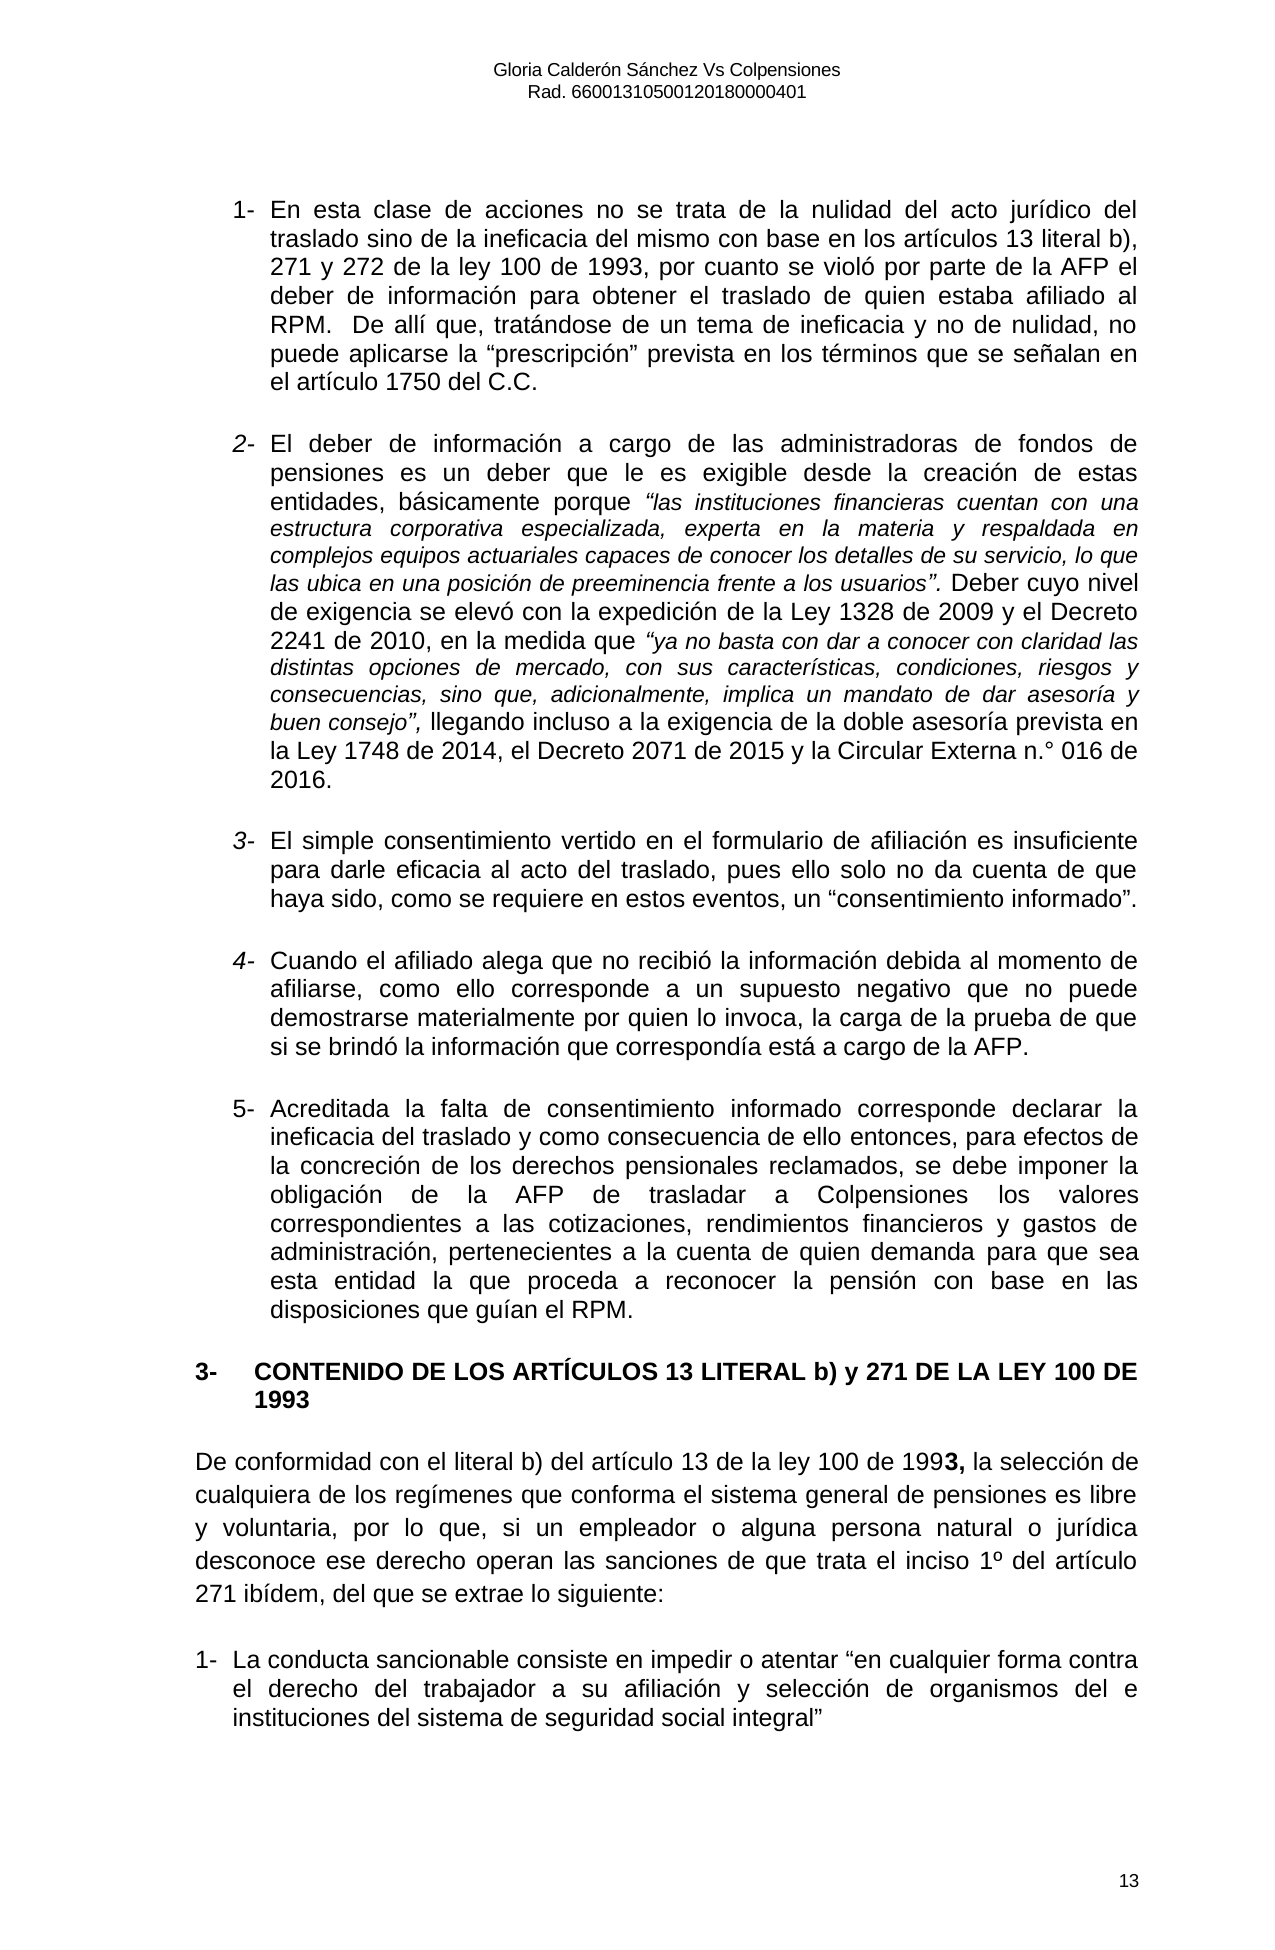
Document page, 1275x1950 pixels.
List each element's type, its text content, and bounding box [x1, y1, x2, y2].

list El simple consentimiento vertido en el formulario de afiliación es insuficiente para darle eficacia al acto del traslado, pues ello solo no da cuenta de que haya sido, como se requiere en estos eventos, un “consentimiento informado”. [232, 826, 1139, 913]
list La conducta sancionable consiste en impedir o atentar “en cualquier forma contra el derecho del trabajador a su afiliación y selección de organismos del e instituciones del sistema de seguridad social integral” [195, 1645, 1139, 1732]
list CONTENIDO DE LOS ARTÍCULOS 13 LITERAL b) y 271 DE LA LEY 100 DE 1993 [195, 1357, 1139, 1414]
list El deber de información a cargo de las administradoras de fondos de pensiones es un deber que le es exigible desde la creación de estas entidades, básicamente porque “las instituciones financieras cuentan con una estructura corporativa especializada, experta en la materia y respaldada en complejos equipos actuariales capaces de conocer los detalles de su servicio, lo que las ubica en una posición de preeminencia frente a los usuarios”. Deber cuyo nivel de exigencia se elevó con la expedición de la Ley 1328 de 2009 y el Decreto 2241 de 2010, en la medida que “ya no basta con dar a conocer con claridad las distintas opciones de mercado, con sus características, condiciones, riesgos y consecuencias, sino que, adicionalmente, implica un mandato de dar asesoría y buen consejo”, llegando incluso a la exigencia de la doble asesoría prevista en la Ley 1748 de 2014, el Decreto 2071 de 2015 y la Circular Externa n.° 016 de 2016. [232, 429, 1139, 793]
list En esta clase de acciones no se trata de la nulidad del acto jurídico del traslado sino de la ineficacia del mismo con base en los artículos 13 literal b), 271 y 272 de la ley 100 de 1993, por cuanto se violó por parte de la AFP el deber de información para obtener el traslado de quien estaba afiliado al RPM. De allí que, tratándose de un tema de ineficacia y no de nulidad, no puede aplicarse la “prescripción” prevista en los términos que se señalan en el artículo 1750 del C.C. [232, 195, 1139, 396]
list Cuando el afiliado alega que no recibió la información debida al momento de afiliarse, como ello corresponde a un supuesto negativo que no puede demostrarse materialmente por quien lo invoca, la carga de la prueba de que si se brindó la información que correspondía está a cargo de la AFP. [232, 946, 1139, 1061]
text De conformidad con el literal b) del artículo 13 de la ley 100 de 1993, la selección de cualquiera de los regímenes que conforma el sistema general de pensiones es libre y voluntaria, por lo que, si un empleador o alguna persona natural o jurídica desconoce ese derecho operan las sanciones de que trata el inciso 1º del artículo 271 ibídem, del que se extrae lo siguiente: [195, 1447, 1139, 1608]
list Acreditada la falta de consentimiento informado corresponde declarar la ineficacia del traslado y como consecuencia de ello entonces, para efectos de la concreción de los derechos pensionales reclamados, se debe imponer la obligación de la AFP de trasladar a Colpensiones los valores correspondientes a las cotizaciones, rendimientos financieros y gastos de administración, pertenecientes a la cuenta de quien demanda para que sea esta entidad la que proceda a reconocer la pensión con base en las disposiciones que guían el RPM. [232, 1094, 1139, 1324]
